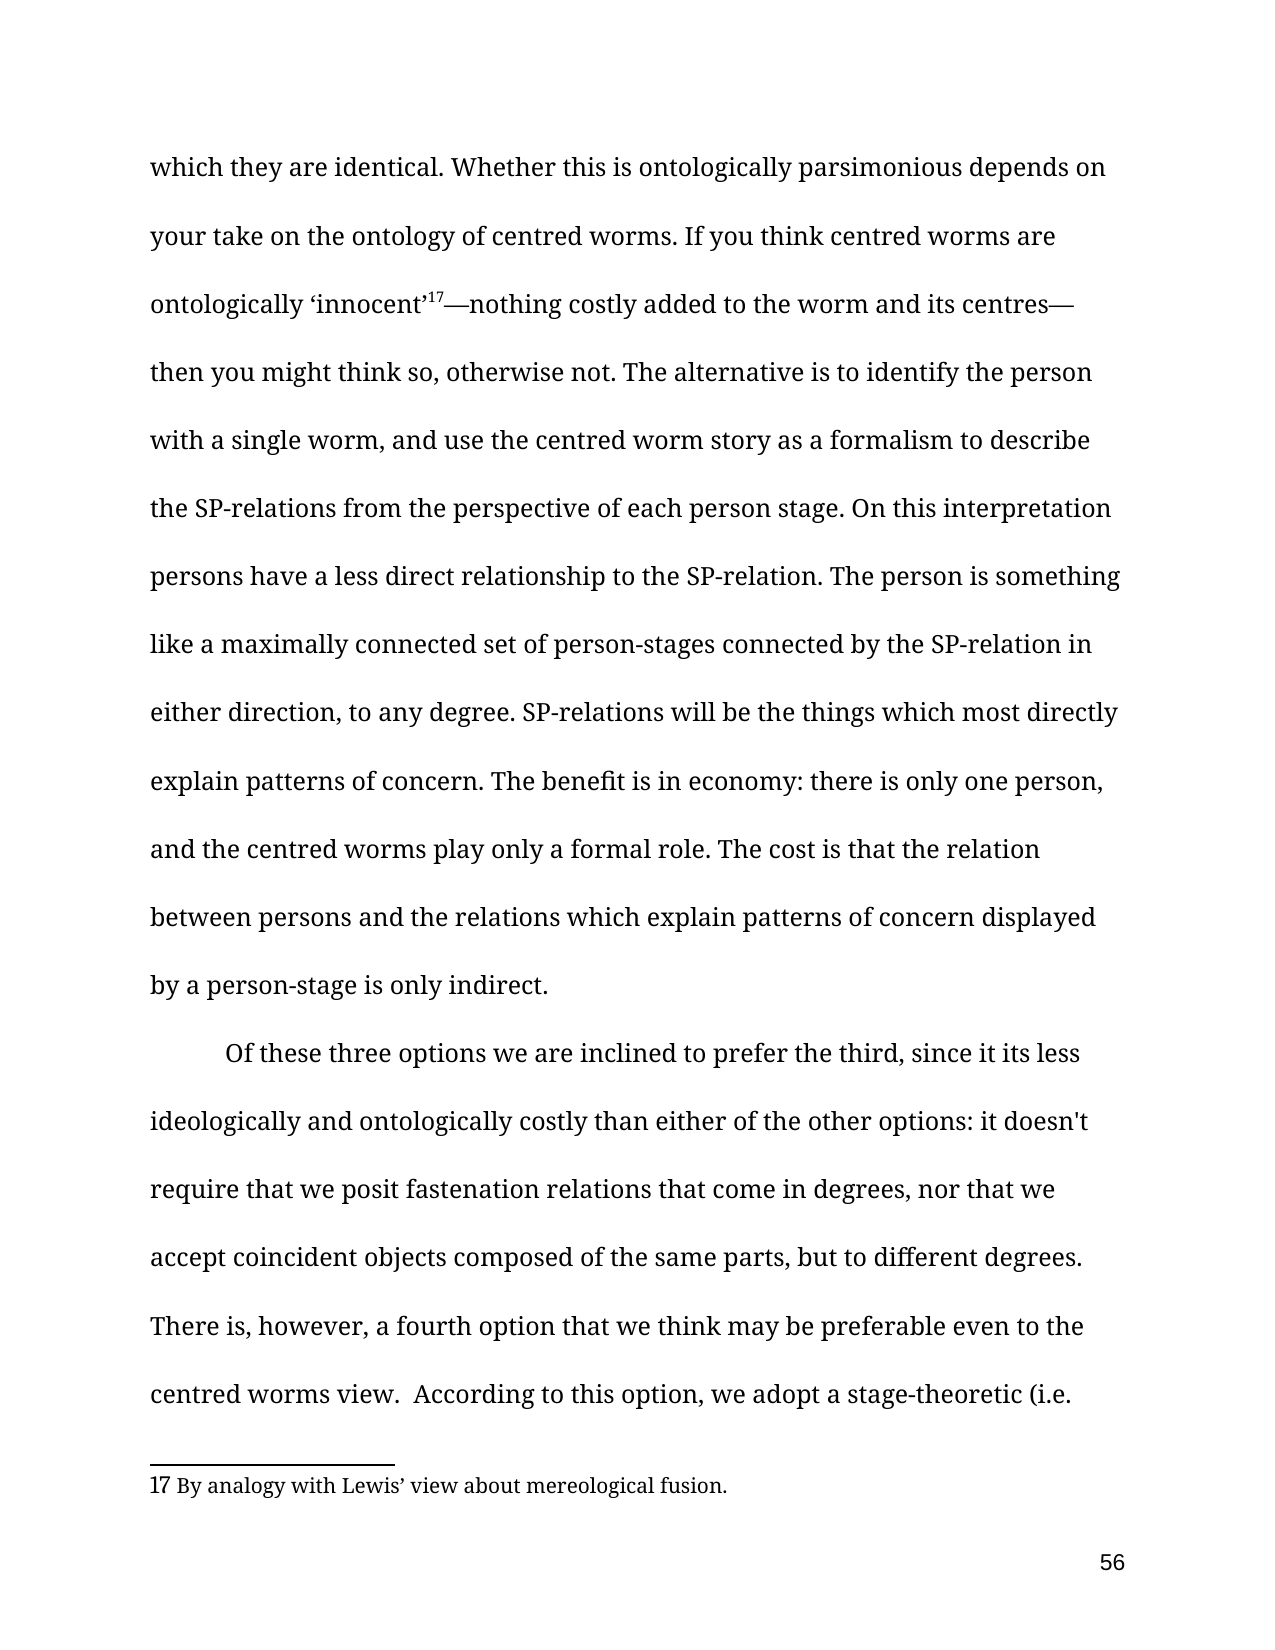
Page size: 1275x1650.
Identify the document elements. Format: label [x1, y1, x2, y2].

text [150, 1036, 1125, 1410]
text [150, 150, 1125, 1002]
